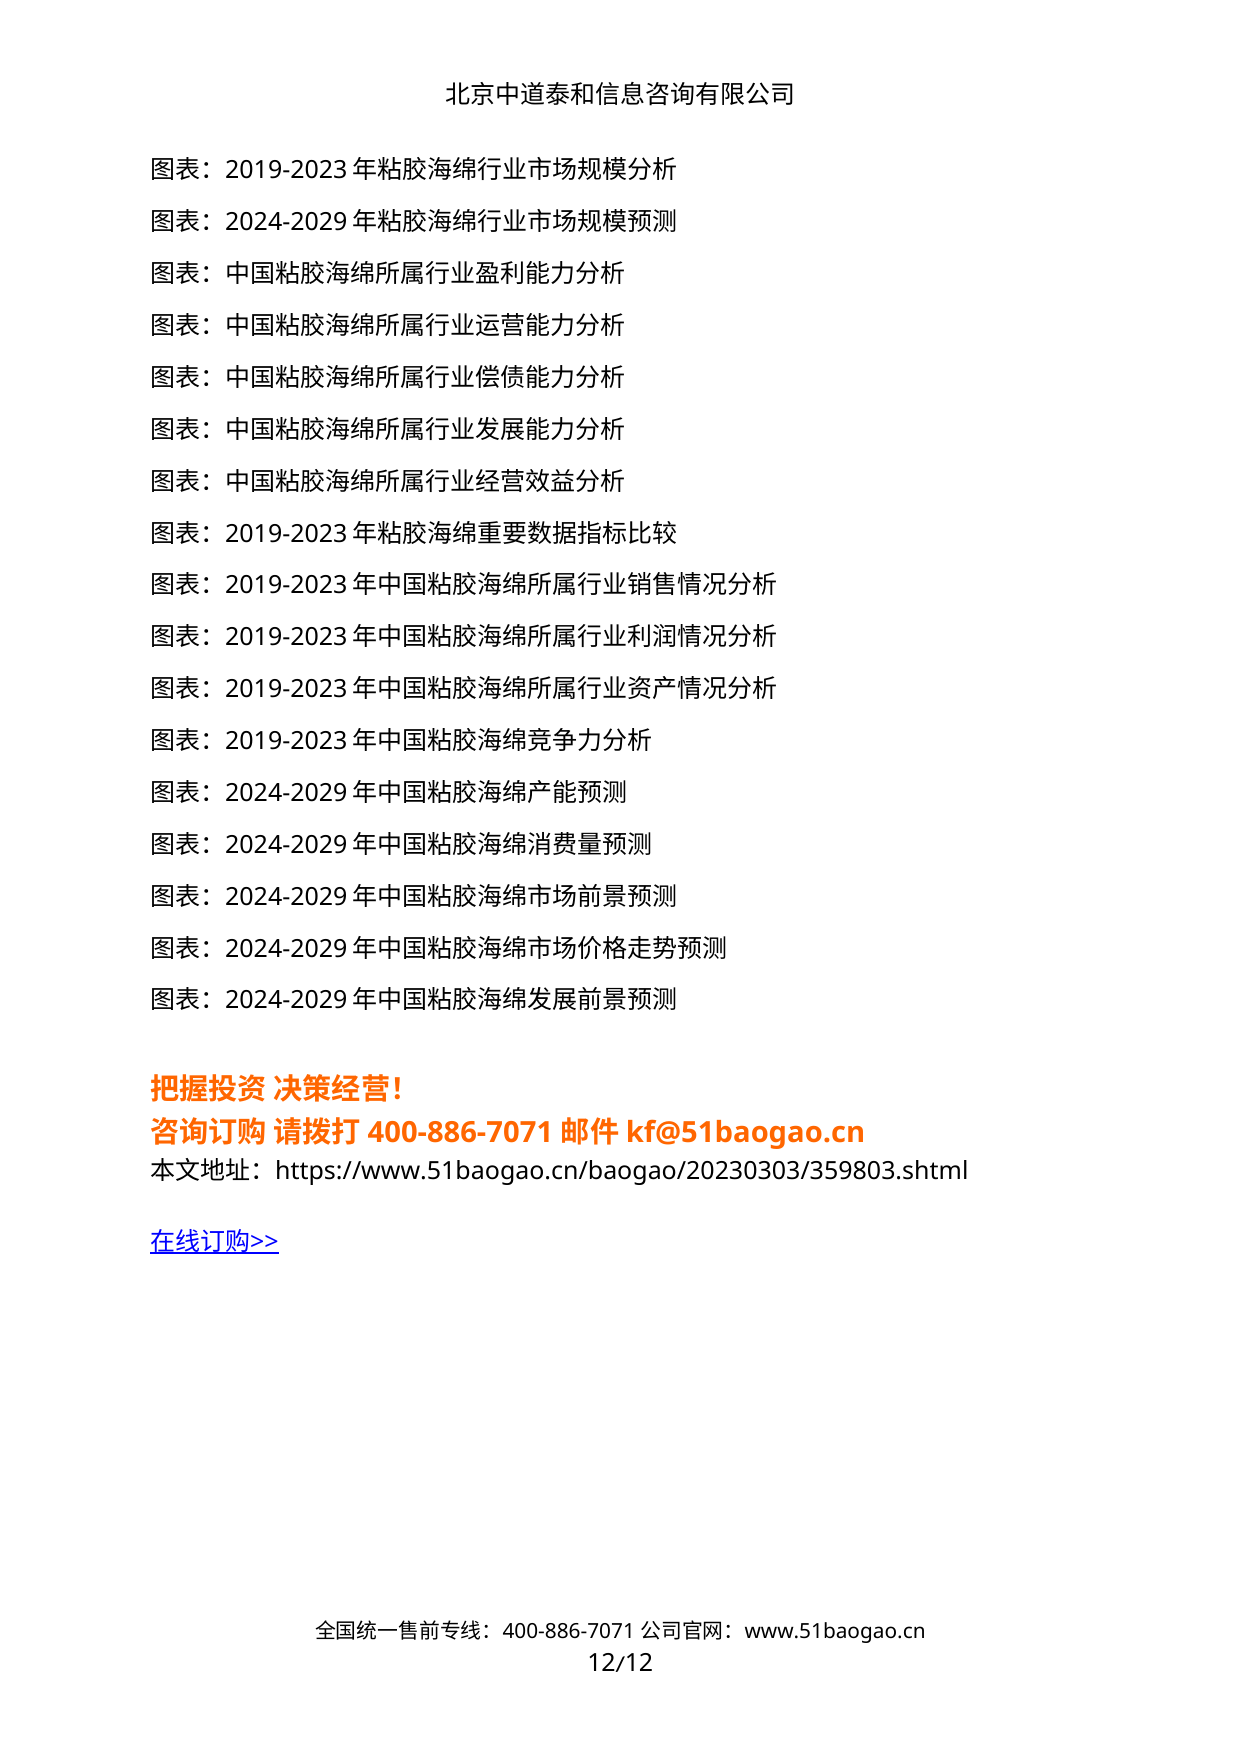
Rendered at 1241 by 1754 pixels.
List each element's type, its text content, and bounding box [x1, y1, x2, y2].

text 图表：2019-2023年粘胶海绵重要数据指标比较 [150, 513, 1090, 549]
text 图表：中国粘胶海绵所属行业经营效益分析 [150, 461, 1090, 497]
text 图表：2019-2023年中国粘胶海绵所属行业销售情况分析 [150, 565, 1090, 601]
text 图表：中国粘胶海绵所属行业偿债能力分析 [150, 357, 1090, 394]
text 图表：2024-2029年中国粘胶海绵产能预测 [150, 772, 1090, 809]
text 图表：2019-2023年中国粘胶海绵竞争力分析 [150, 721, 1090, 757]
text 把握投资 决策经营！咨询订购 请拨打 400-886-7071 邮件 kf@51baogao.cn本文地址：https://www.51baogao.cn/baogao/20230303/359803.shtml [150, 1032, 1090, 1187]
text 图表：中国粘胶海绵所属行业盈利能力分析 [150, 254, 1090, 290]
text 图表：2019-2023年中国粘胶海绵所属行业利润情况分析 [150, 617, 1090, 653]
text 在线订购>> [150, 1187, 1090, 1257]
text 图表：2019-2023年中国粘胶海绵所属行业资产情况分析 [150, 669, 1090, 705]
text 图表：2024-2029年中国粘胶海绵发展前景预测 [150, 980, 1090, 1016]
text 图表：中国粘胶海绵所属行业运营能力分析 [150, 306, 1090, 342]
text 图表：中国粘胶海绵所属行业发展能力分析 [150, 409, 1090, 446]
text 图表：2024-2029年中国粘胶海绵市场前景预测 [150, 876, 1090, 912]
text 图表：2019-2023年粘胶海绵行业市场规模分析 [150, 150, 1090, 186]
text 图表：2024-2029年中国粘胶海绵消费量预测 [150, 824, 1090, 861]
text 图表：2024-2029年粘胶海绵行业市场规模预测 [150, 202, 1090, 238]
text 图表：2024-2029年中国粘胶海绵市场价格走势预测 [150, 928, 1090, 964]
